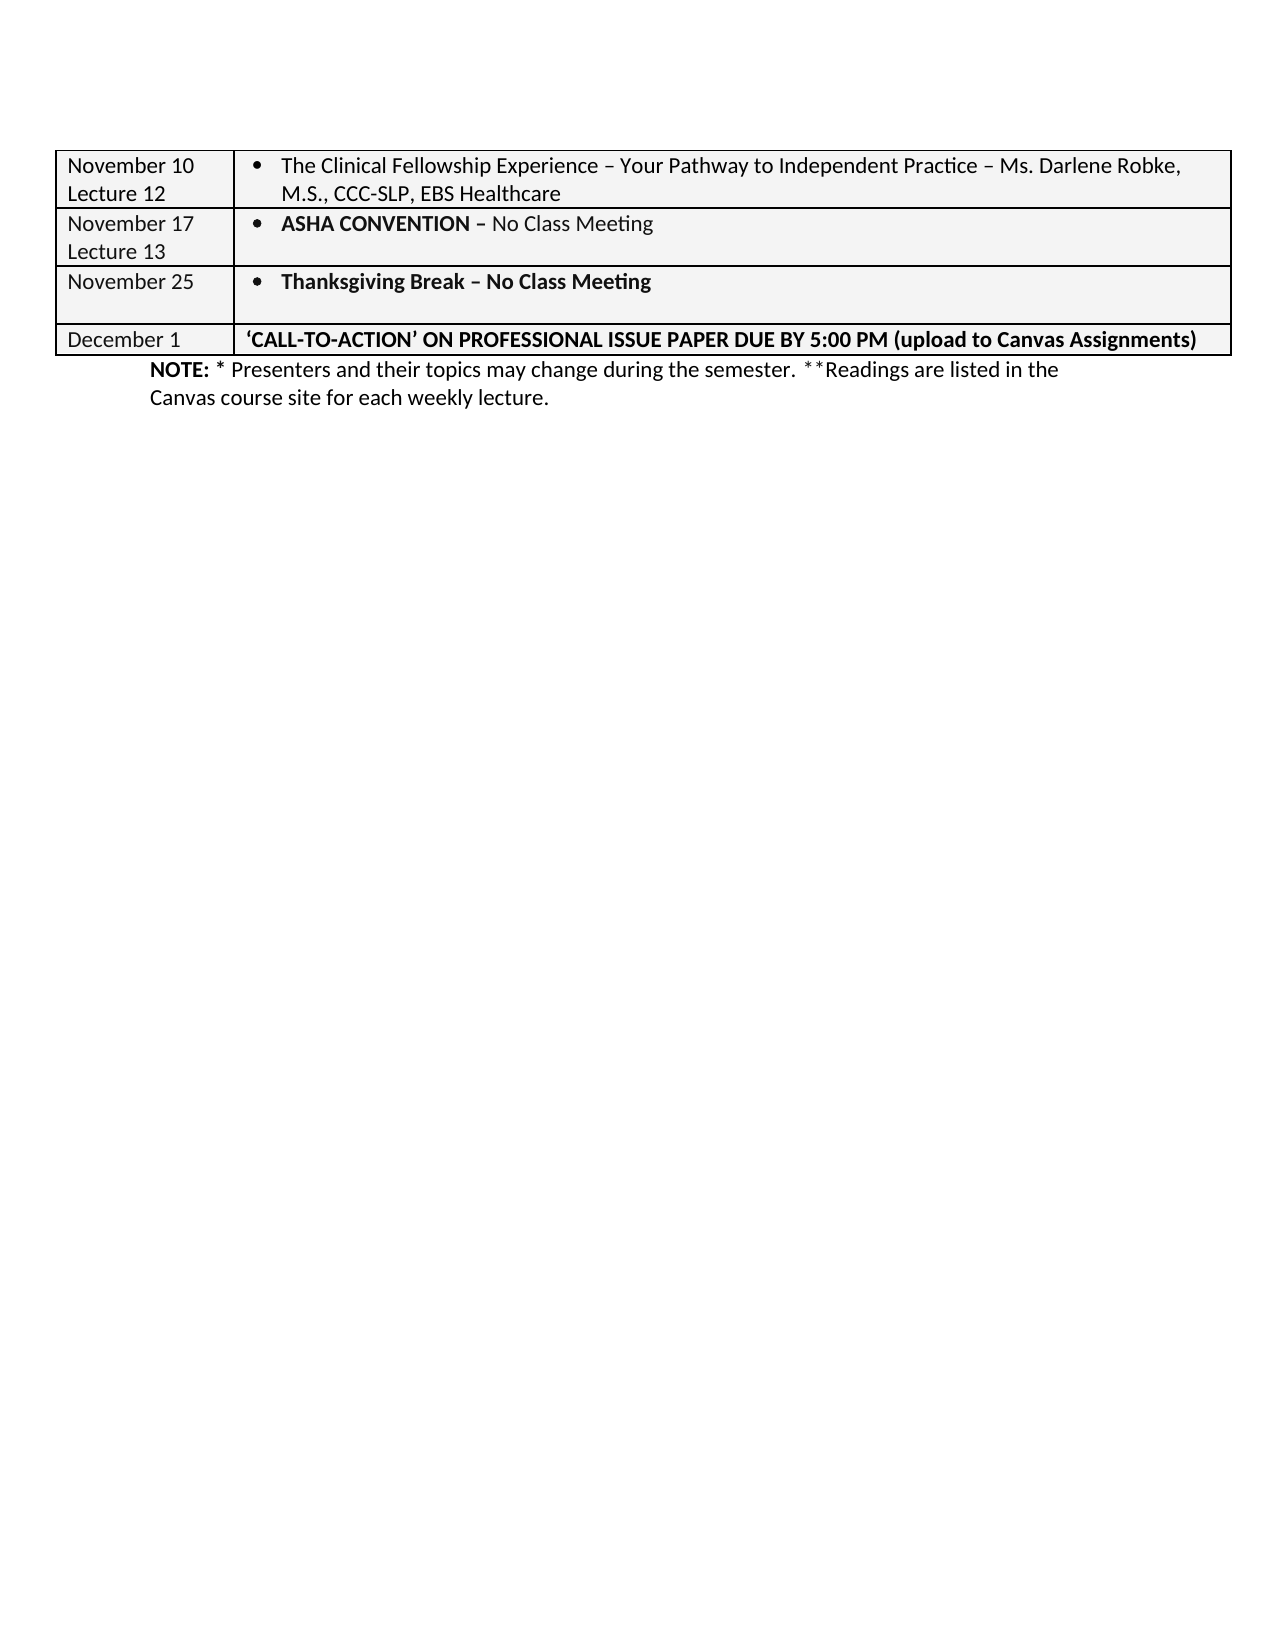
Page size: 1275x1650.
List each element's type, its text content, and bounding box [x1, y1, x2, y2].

table_cell ASHA CONVENTION – No Class Meeting [235, 209, 1230, 265]
table_header The Clinical Fellowship Experience – Your Pathway to Independent Practice – Ms. Darlene Robke, M.S., CCC-SLP, EBS Healthcare [235, 151, 1230, 207]
table_cell November 17 Lecture 13 [57, 209, 233, 265]
table_cell December 1 [57, 325, 233, 353]
table_cell ‘CALL-TO-ACTION’ ON PROFESSIONAL ISSUE PAPER DUE BY 5:00 PM (upload to Canvas Assignments) [235, 325, 1230, 353]
table_cell November 25 [57, 267, 233, 323]
table_cell Thanksgiving Break – No Class Meeting [235, 267, 1230, 323]
text NOTE: * Presenters and their topics may change during the semester. **Readings are listed in the Canvas course site for each weekly lecture. [150, 356, 1125, 412]
table_header November 10 Lecture 12 [57, 151, 233, 207]
